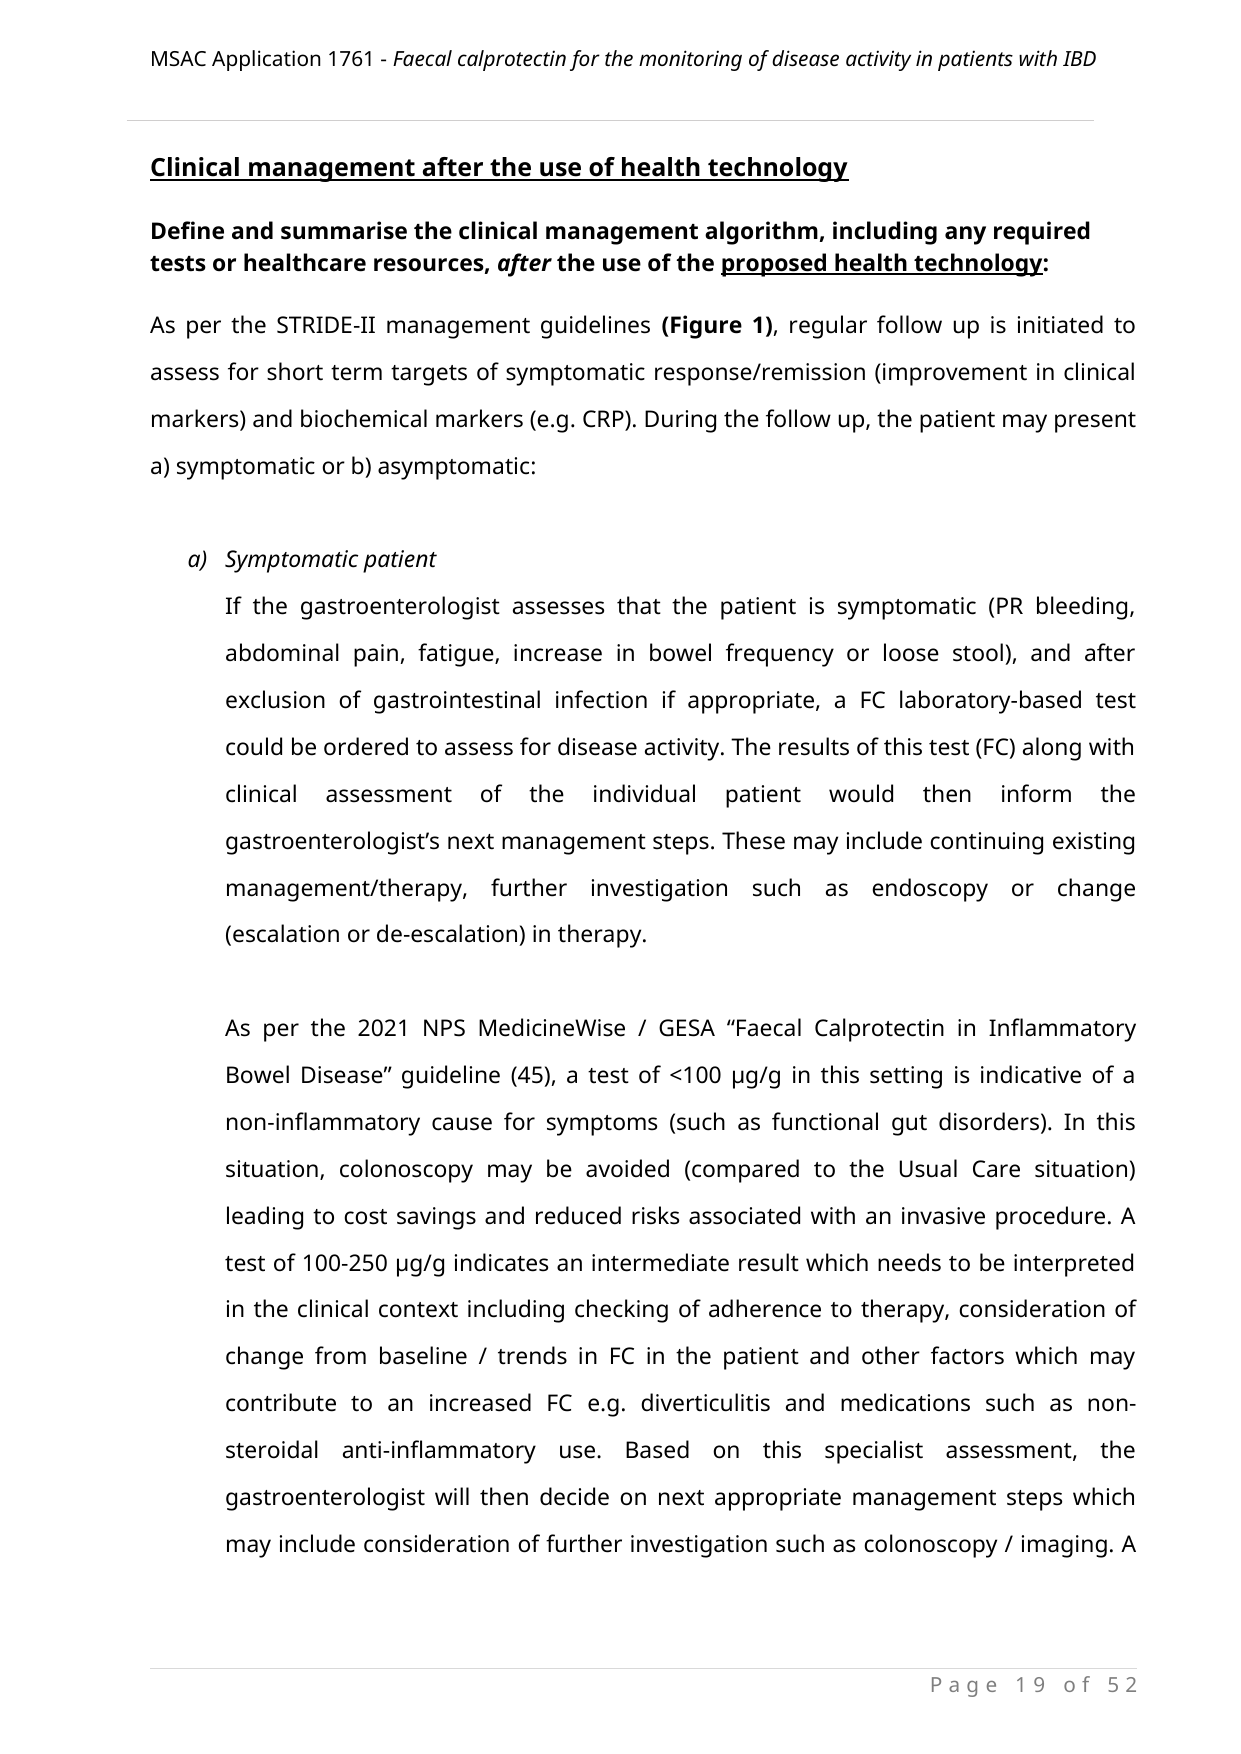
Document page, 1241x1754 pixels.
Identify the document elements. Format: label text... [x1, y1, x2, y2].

list Symptomatic patient [187, 543, 1137, 575]
text Define and summarise the clinical management algorithm, including any required tests or healthcare resources, after the use of the proposed health technology: [150, 215, 1137, 278]
text If the gastroenterologist assesses that the patient is symptomatic (PR bleeding, abdominal pain, fatigue, increase in bowel frequency or loose stool), and after exclusion of gastrointestinal infection if appropriate, a FC laboratory-based test could be ordered to assess for disease activity. The results of this test (FC) along with clinical assessment of the individual patient would then inform the gastroenterologist’s next management steps. These may include continuing existing management/therapy, further investigation such as endoscopy or change (escalation or de-escalation) in therapy. [225, 590, 1137, 950]
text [225, 1012, 1137, 1559]
text As per the STRIDE-II management guidelines (Figure 1), regular follow up is initiated to assess for short term targets of symptomatic response/remission (improvement in clinical markers) and biochemical markers (e.g. CRP). During the follow up, the patient may present a) symptomatic or b) asymptomatic: [150, 309, 1137, 481]
text Clinical management after the use of health technology [150, 150, 1137, 184]
